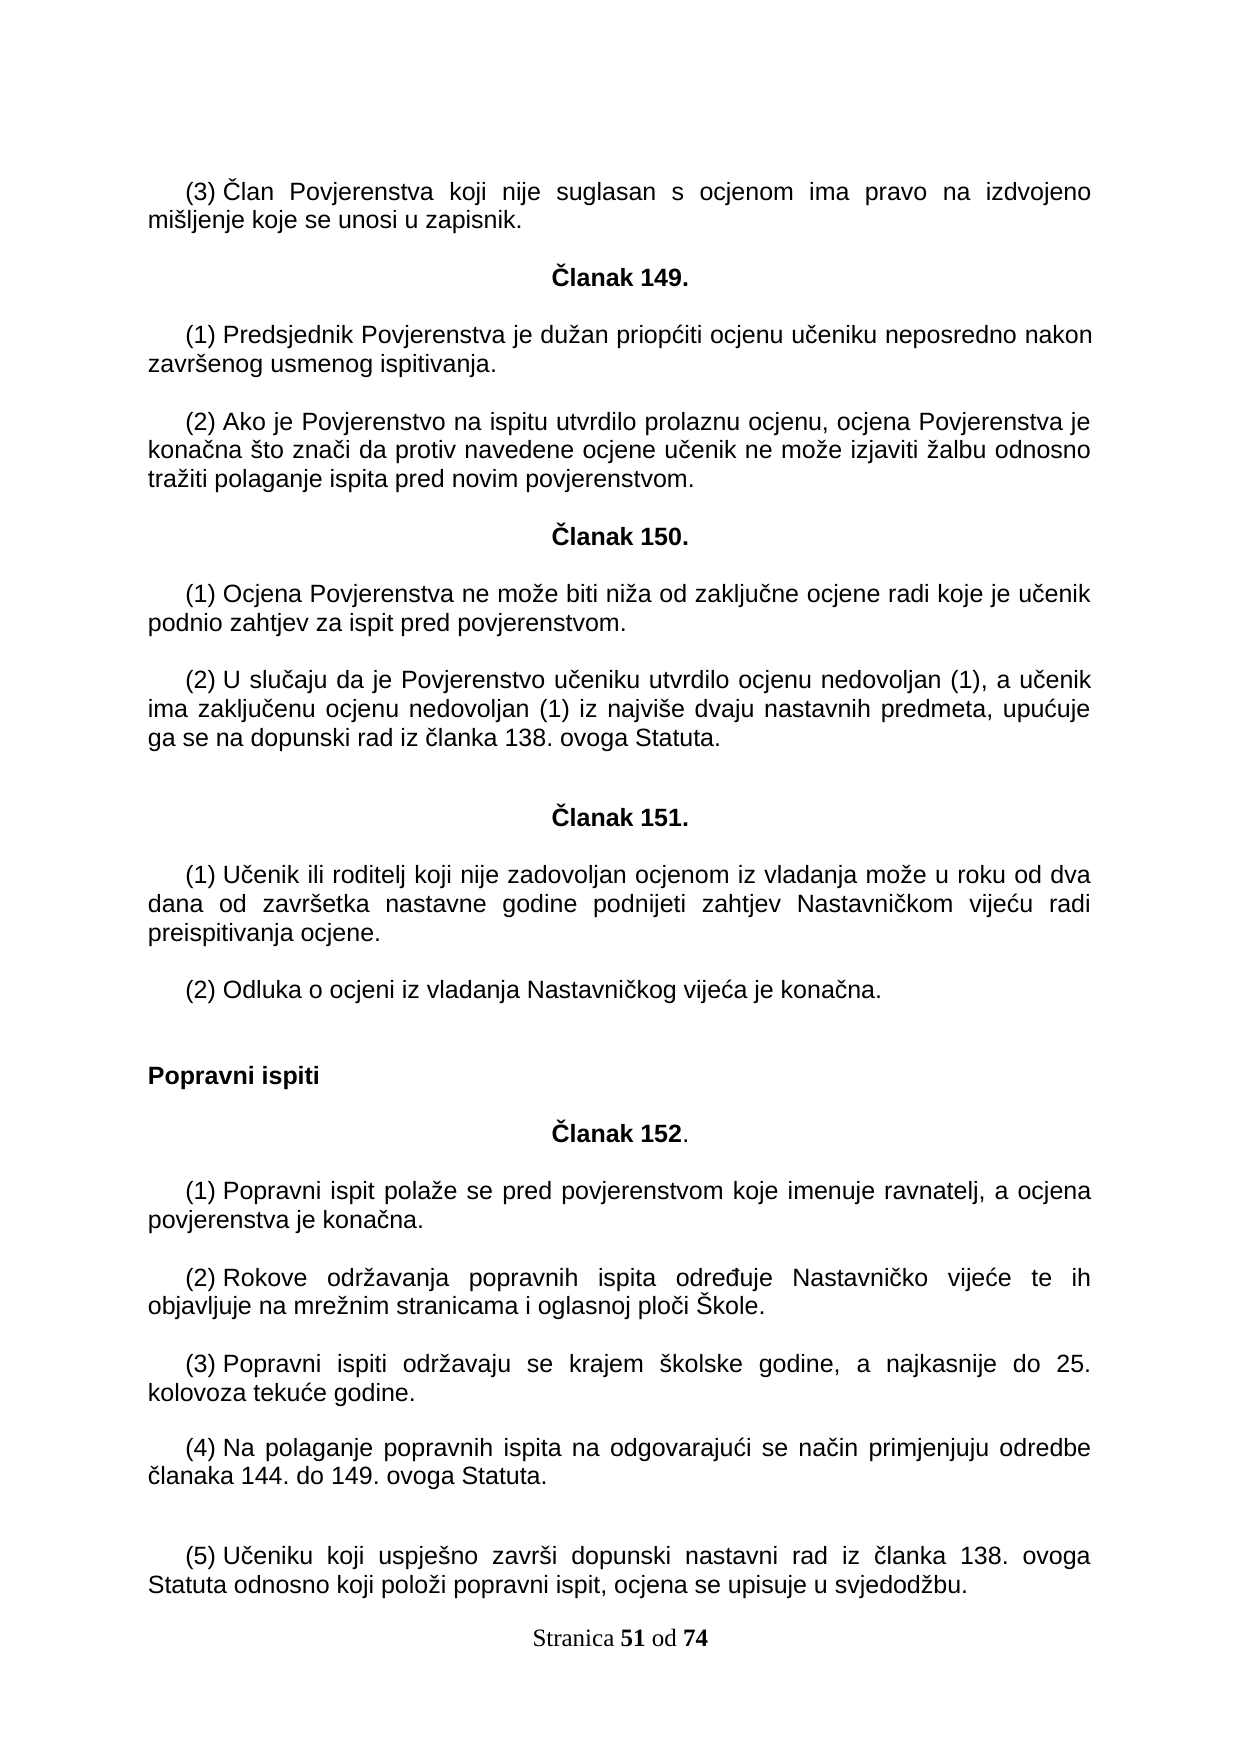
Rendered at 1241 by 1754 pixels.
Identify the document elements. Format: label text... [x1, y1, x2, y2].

list Na polaganje popravnih ispita na odgovarajući se način primjenjuju odredbe članaka 144. do 149. ovoga Statuta. [148, 1433, 1092, 1490]
list Ocjena Povjerenstva ne može biti niža od zaključne ocjene radi koje je učenik podnio zahtjev za ispit pred povjerenstvom. [148, 579, 1092, 636]
text Članak 150. [148, 521, 1092, 550]
list Učenik ili roditelj koji nije zadovoljan ocjenom iz vladanja može u roku od dva dana od završetka nastavne godine podnijeti zahtjev Nastavničkom vijeću radi preispitivanja ocjene. [148, 860, 1092, 946]
list Član Povjerenstva koji nije suglasan s ocjenom ima pravo na izdvojeno mišljenje koje se unosi u zapisnik. [148, 176, 1092, 234]
list Popravni ispit polaže se pred povjerenstvom koje imenuje ravnatelj, a ocjena povjerenstva je konačna. [148, 1176, 1092, 1234]
list Predsjednik Povjerenstva je dužan priopćiti ocjenu učeniku neposredno nakon završenog usmenog ispitivanja. [148, 320, 1092, 378]
text Članak 151. [148, 802, 1092, 831]
list U slučaju da je Povjerenstvo učeniku utvrdilo ocjenu nedovoljan (1), a učenik ima zaključenu ocjenu nedovoljan (1) iz najviše dvaju nastavnih predmeta, upućuje ga se na dopunski rad iz članka 138. ovoga Statuta. [148, 665, 1092, 751]
text Članak 152. [148, 1119, 1092, 1147]
text Popravni ispiti [148, 1061, 1092, 1090]
list Učeniku koji uspješno završi dopunski nastavni rad iz članka 138. ovoga Statuta odnosno koji položi popravni ispit, ocjena se upisuje u svjedodžbu. [148, 1541, 1092, 1599]
text Članak 149. [148, 263, 1092, 291]
list Ako je Povjerenstvo na ispitu utvrdilo prolaznu ocjenu, ocjena Povjerenstva je konačna što znači da protiv navedene ocjene učenik ne može izjaviti žalbu odnosno tražiti polaganje ispita pred novim povjerenstvom. [148, 406, 1092, 493]
list Odluka o ocjeni iz vladanja Nastavničkog vijeća je konačna. [185, 975, 1092, 1004]
list Rokove održavanja popravnih ispita određuje Nastavničko vijeće te ih objavljuje na mrežnim stranicama i oglasnoj ploči Škole. [148, 1262, 1092, 1320]
list Popravni ispiti održavaju se krajem školske godine, a najkasnije do 25. kolovoza tekuće godine. [148, 1349, 1092, 1406]
